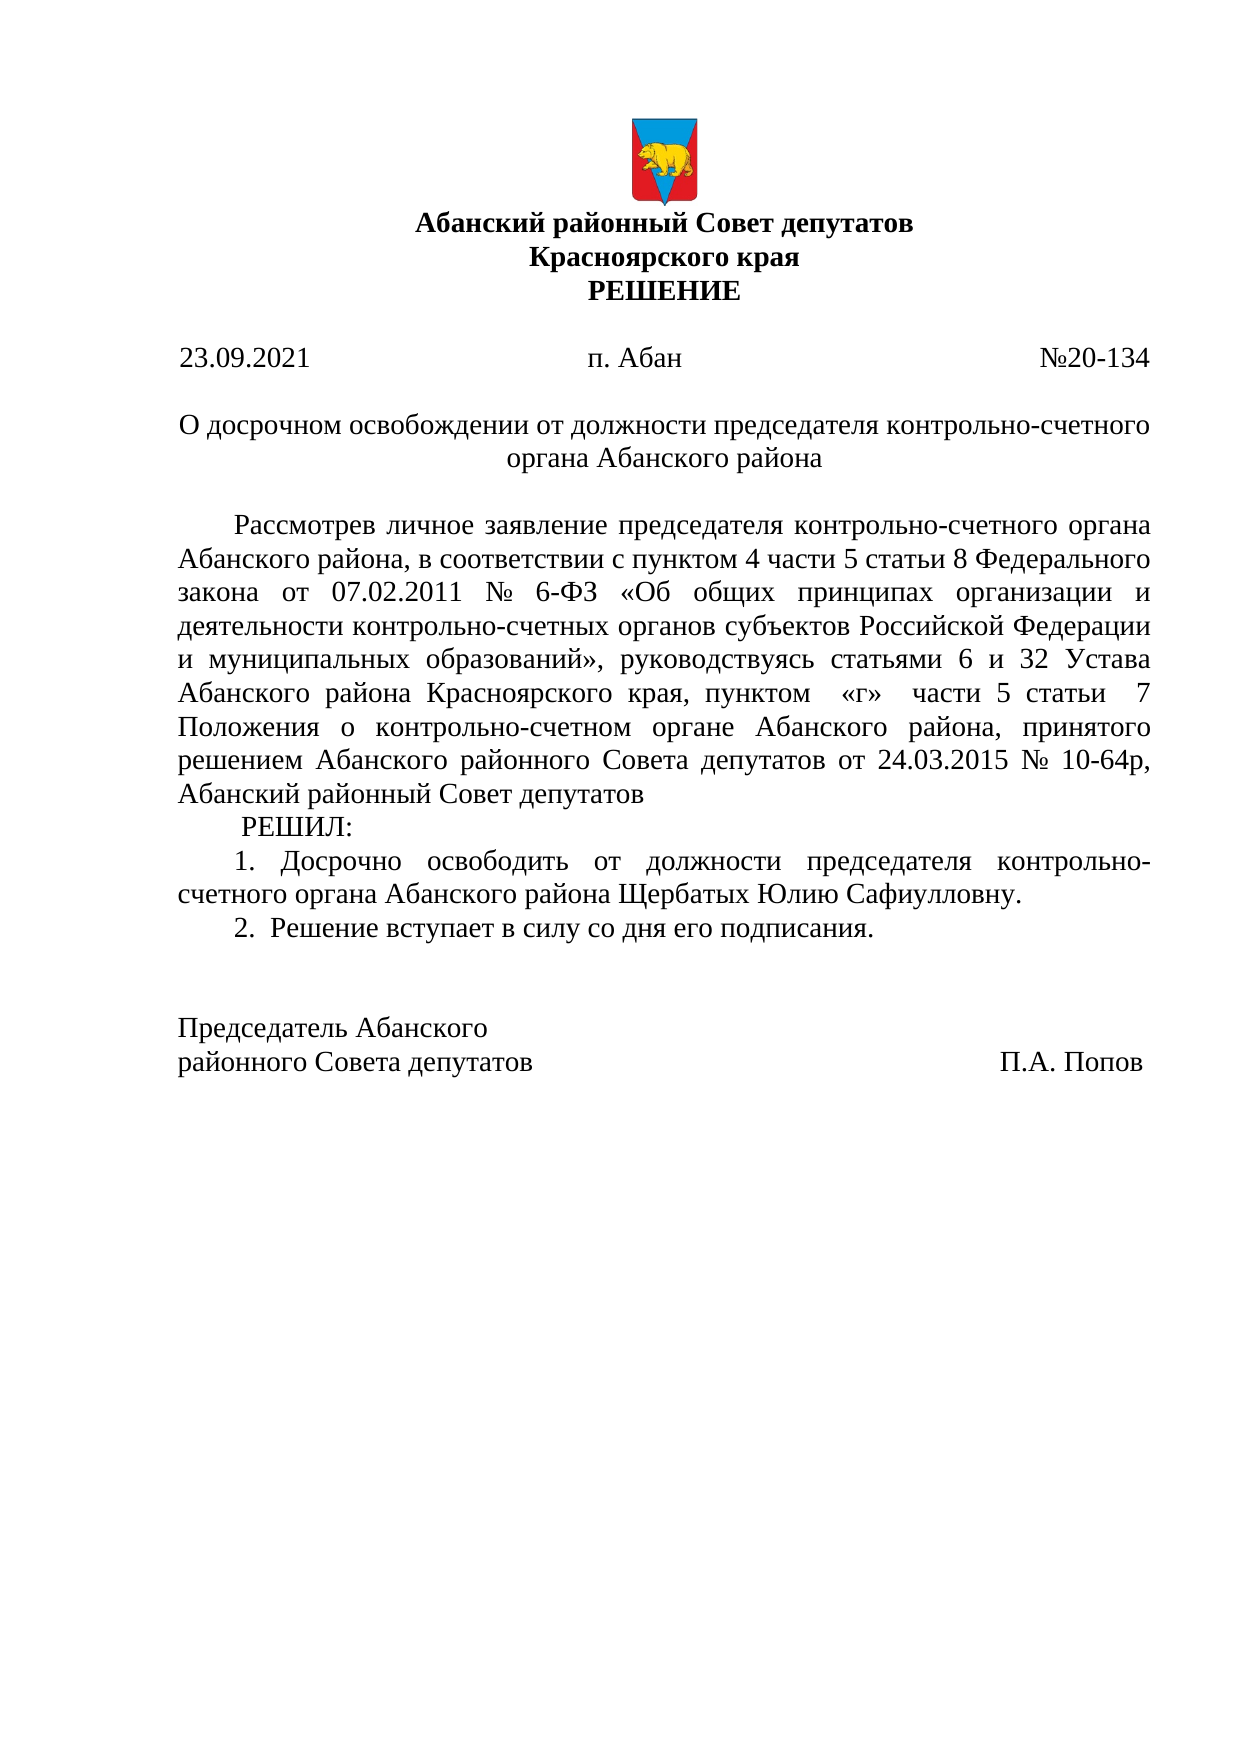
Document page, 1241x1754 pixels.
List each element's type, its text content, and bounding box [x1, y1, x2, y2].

text 23.09.2021 п. Абан №20-134 [177, 340, 1152, 373]
text Красноярского края [177, 239, 1152, 273]
text Председатель Абанского [177, 1011, 1152, 1044]
text районного Совета депутатов П.А. Попов [177, 1044, 1152, 1078]
text О досрочном освобождении от должности председателя контрольно-счетного органа Абанского района [177, 407, 1152, 474]
text Абанский районный Совет депутатов [177, 206, 1152, 239]
picture [631, 118, 698, 206]
text 2. Решение вступает в силу со дня его подписания. [177, 910, 1152, 943]
text РЕШЕНИЕ [177, 273, 1152, 306]
text РЕШИЛ: [177, 809, 1152, 843]
text 1. Досрочно освободить от должности председателя контрольно-счетного органа Абанского района Щербатых Юлию Сафиулловну. [177, 843, 1152, 910]
text Рассмотрев личное заявление председателя контрольно-счетного органа Абанского района, в соответствии с пунктом 4 части 5 статьи 8 Федерального закона от 07.02.2011 № 6-ФЗ «Об общих принципах организации и деятельности контрольно-счетных органов субъектов Российской Федерации и муниципальных образований», руководствуясь статьями 6 и 32 Устава Абанского района Красноярского края, пунктом «г» части 5 статьи 7 Положения о контрольно-счетном органе Абанского района, принятого решением Абанского районного Совета депутатов от 24.03.2015 № 10-64р, Абанский районный Совет депутатов [177, 507, 1152, 809]
